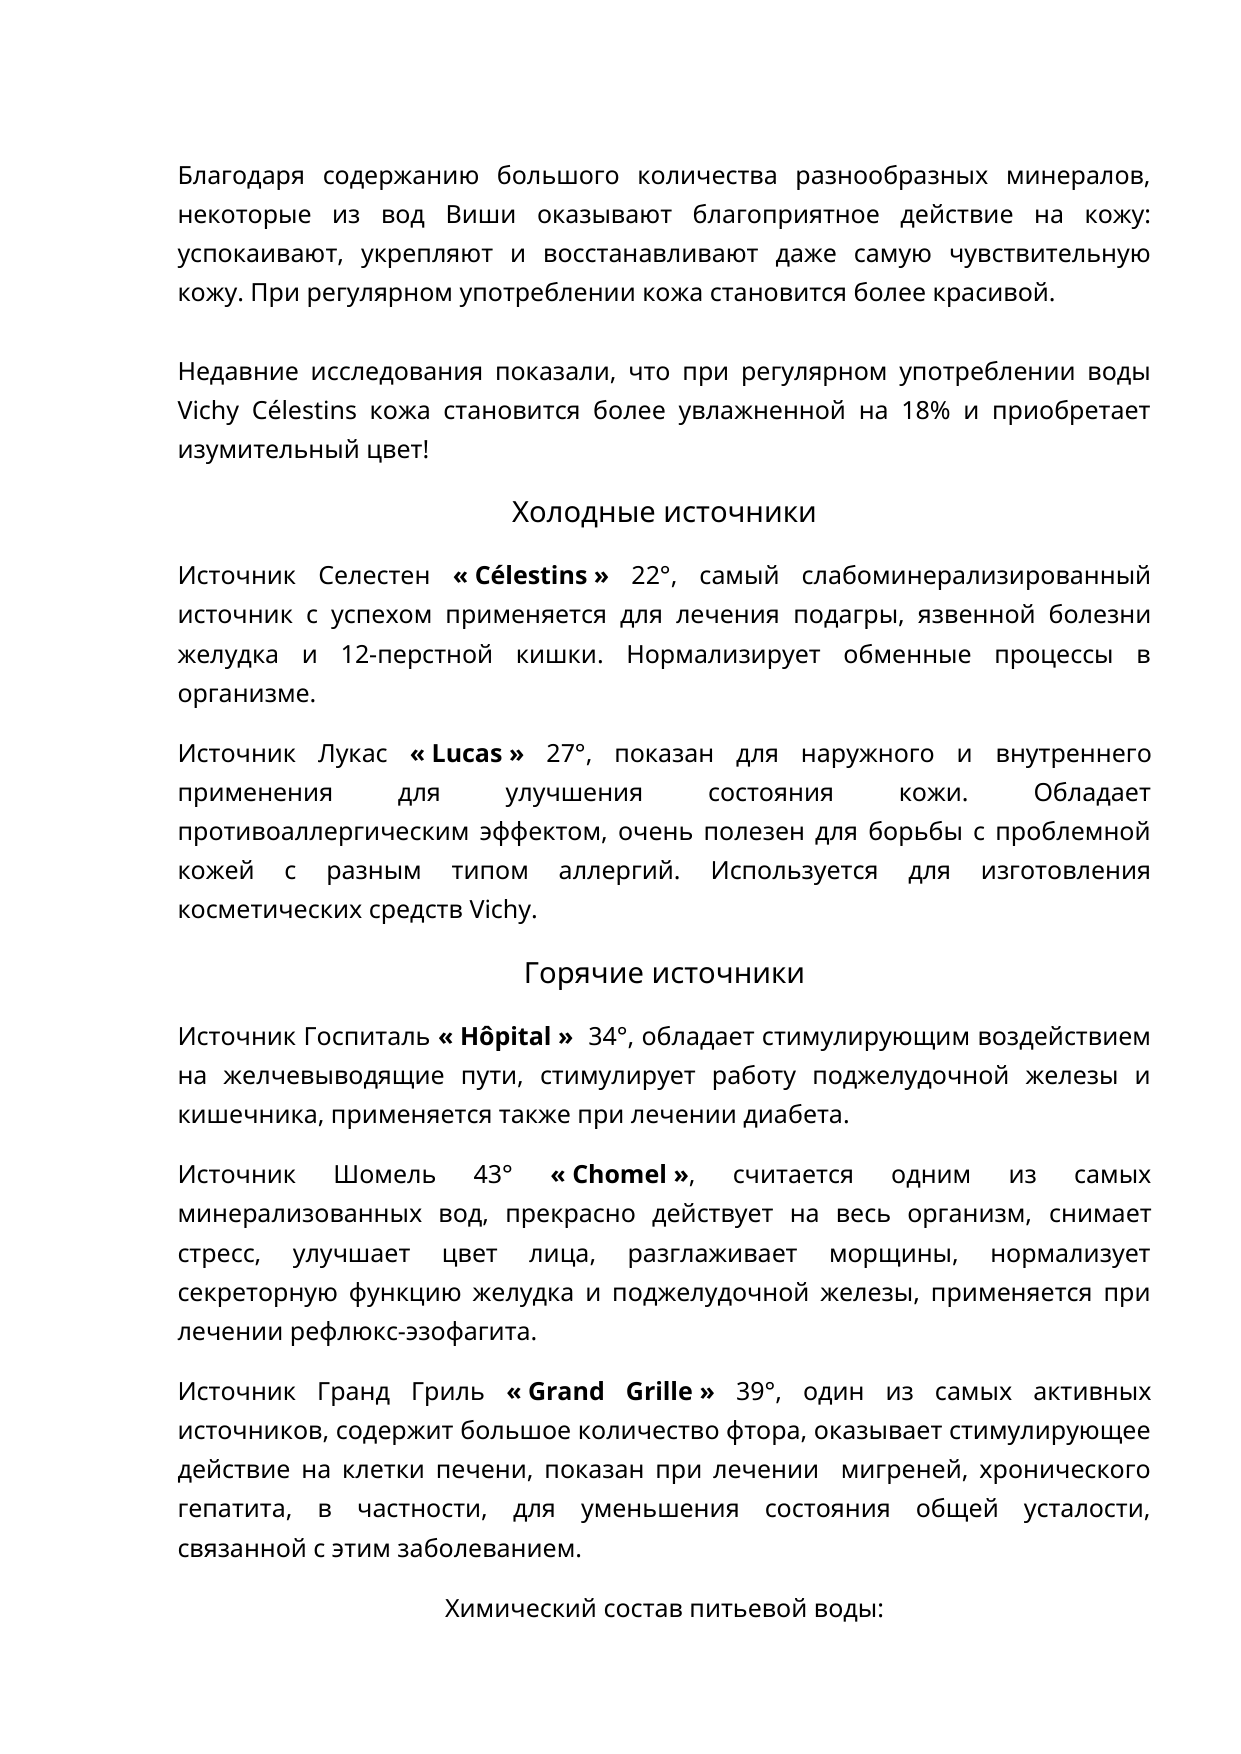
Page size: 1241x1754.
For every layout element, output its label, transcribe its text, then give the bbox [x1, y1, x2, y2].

text Горячие источники [177, 952, 1152, 992]
text Благодаря содержанию большого количества разнообразных минералов, некоторые из вод Виши оказывают благоприятное действие на кожу: успокаивают, укрепляют и восстанавливают даже самую чувствительную кожу. При регулярном употреблении кожа становится более красивой. [177, 157, 1152, 309]
text Источник Лукас « Lucas » 27°, показан для наружного и внутреннего применения для улучшения состояния кожи. Обладает противоаллергическим эффектом, очень полезен для борьбы с проблемной кожей с разным типом аллергий. Используется для изготовления косметических средств Vichy. [177, 735, 1152, 926]
text Источник Шомель 43° « Chomel », считается одним из самых минерализованных вод, прекрасно действует на весь организм, снимает стресс, улучшает цвет лица, разглаживает морщины, нормализует секреторную функцию желудка и поджелудочной железы, применяется при лечении рефлюкс-эзофагита. [177, 1157, 1152, 1348]
text Источник Гранд Гриль « Grand Grille » 39°, один из самых активных источников, содержит большое количество фтора, оказывает стимулирующее действие на клетки печени, показан при лечении мигреней, хронического гепатита, в частности, для уменьшения состояния общей усталости, связанной с этим заболеванием. [177, 1373, 1152, 1564]
text Химический состав питьевой воды: [177, 1590, 1152, 1624]
text Холодные источники [177, 491, 1152, 531]
text Недавние исследования показали, что при регулярном употреблении воды Vichy Célestins кожа становится более увлажненной на 18% и приобретает изумительный цвет! [177, 353, 1152, 466]
text Источник Госпиталь « Hôpital » 34°, обладает стимулирующим воздействием на желчевыводящие пути, стимулирует работу поджелудочной железы и кишечника, применяется также при лечении диабета. [177, 1018, 1152, 1131]
text Источник Селестен « Célestins » 22°, самый слабоминерализированный источник с успехом применяется для лечения подагры, язвенной болезни желудка и 12-перстной кишки. Нормализирует обменные процессы в организме. [177, 558, 1152, 709]
